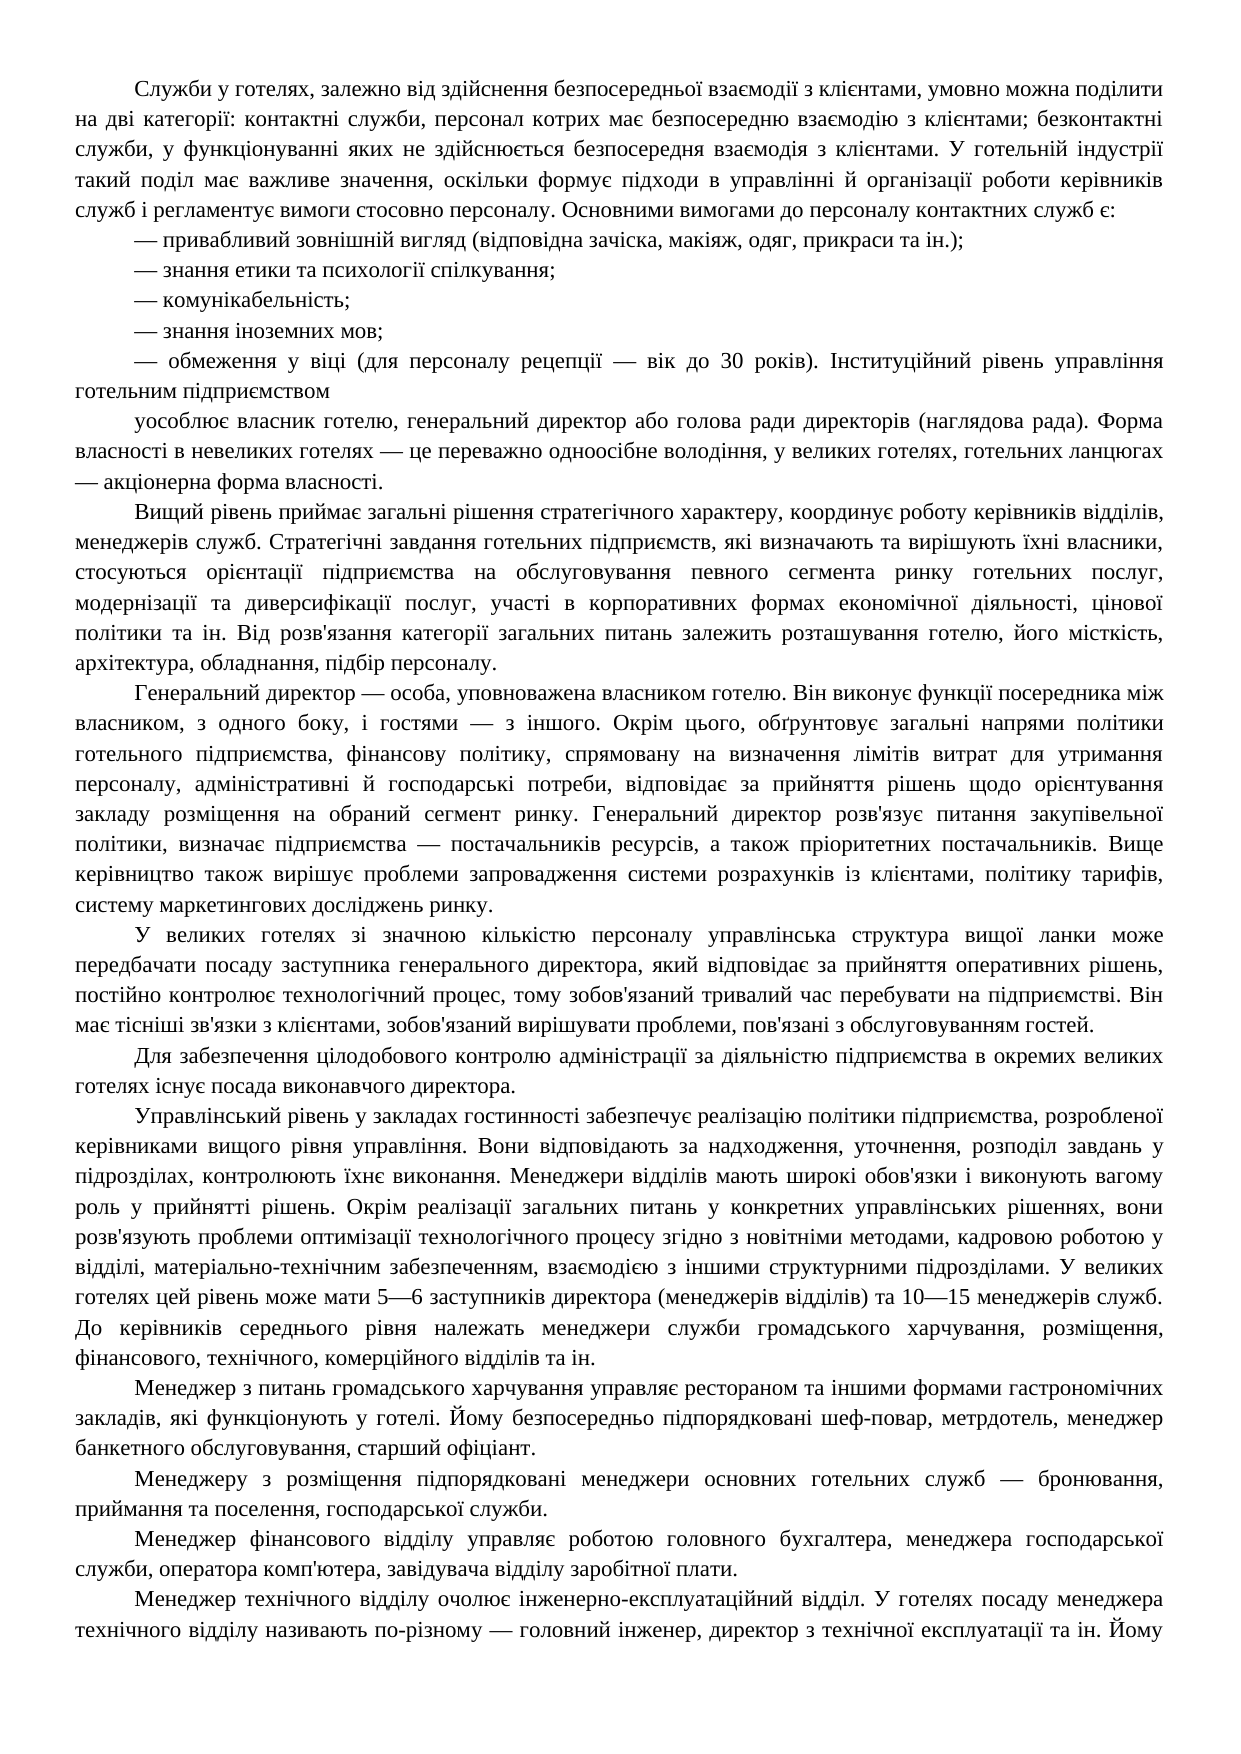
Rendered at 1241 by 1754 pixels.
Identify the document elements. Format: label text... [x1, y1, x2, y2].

text Менеджер з питань громадського харчування управляє рестораном та іншими формами гастрономічних закладів, які функціонують у готелі. Йому безпосередньо підпорядковані шеф-повар, метрдотель, менеджер банкетного обслуговування, старший офіціант. [75, 1374, 1165, 1461]
text Генеральний директор — особа, уповноважена власником готелю. Він виконує функції посередника між власником, з одного боку, і гостями — з іншого. Окрім цього, обґрунтовує загальні напрями політики готельного підприємства, фінансову політику, спрямовану на визначення лімітів витрат для утримання персоналу, адміністративні й господарські потреби, відповідає за прийняття рішень щодо орієнтування закладу розміщення на обраний сегмент ринку. Генеральний директор розв'язує питання закупівельної політики, визначає підприємства — постачальників ресурсів, а також пріоритетних постачальників. Вище керівництво також вирішує проблеми запровадження системи розрахунків із клієнтами, політику тарифів, систему маркетингових досліджень ринку. [75, 679, 1165, 917]
text Служби у готелях, залежно від здійснення безпосередньої взаємодії з клієнтами, умовно можна поділити на дві категорії: контактні служби, персонал котрих має безпосередню взаємодію з клієнтами; безконтактні служби, у функціонуванні яких не здійснюється безпосередня взаємодія з клієнтами. У готельній індустрії такий поділ має важливе значення, оскільки формує підходи в управлінні й організації роботи керівників служб і регламентує вимоги стосовно персоналу. Основними вимогами до персоналу контактних служб є: [75, 75, 1165, 222]
text — знання іноземних мов; [75, 317, 1165, 343]
text У великих готелях зі значною кількістю персоналу управлінська структура вищої ланки може передбачати посаду заступника генерального директора, який відповідає за прийняття оперативних рішень, постійно контролює технологічний процес, тому зобов'язаний тривалий час перебувати на підприємстві. Він має тісніші зв'язки з клієнтами, зобов'язаний вирішувати проблеми, пов'язані з обслуговуванням гостей. [75, 921, 1165, 1038]
text Менеджеру з розміщення підпорядковані менеджери основних готельних служб — бронювання, приймання та поселення, господарської служби. [75, 1464, 1165, 1521]
text — знання етики та психології спілкування; [75, 256, 1165, 283]
text Вищий рівень приймає загальні рішення стратегічного характеру, координує роботу керівників відділів, менеджерів служб. Стратегічні завдання готельних підприємств, які визначають та вирішують їхні власники, стосуються орієнтації підприємства на обслуговування певного сегмента ринку готельних послуг, модернізації та диверсифікації послуг, участі в корпоративних формах економічної діяльності, цінової політики та ін. Від розв'язання категорії загальних питань залежить розташування готелю, його місткість, архітектура, обладнання, підбір персоналу. [75, 498, 1165, 675]
text — комунікабельність; [75, 286, 1165, 313]
text Управлінський рівень у закладах гостинності забезпечує реалізацію політики підприємства, розробленої керівниками вищого рівня управління. Вони відповідають за надходження, уточнення, розподіл завдань у підрозділах, контролюють їхнє виконання. Менеджери відділів мають широкі обов'язки і виконують вагому роль у прийнятті рішень. Окрім реалізації загальних питань у конкретних управлінських рішеннях, вони розв'язують проблеми оптимізації технологічного процесу згідно з новітніми методами, кадровою роботою у відділі, матеріально-технічним забезпеченням, взаємодією з іншими структурними підрозділами. У великих готелях цей рівень може мати 5—6 заступників директора (менеджерів відділів) та 10—15 менеджерів служб. До керівників середнього рівня належать менеджери служби громадського харчування, розміщення, фінансового, технічного, комерційного відділів та ін. [75, 1102, 1165, 1370]
text Менеджер фінансового відділу управляє роботою головного бухгалтера, менеджера господарської служби, оператора комп'ютера, завідувача відділу заробітної плати. [75, 1525, 1165, 1582]
text уособлює власник готелю, генеральний директор або голова ради директорів (наглядова рада). Форма власності в невеликих готелях — це переважно одноосібне володіння, у великих готелях, готельних ланцюгах — акціонерна форма власності. [75, 407, 1165, 494]
text — обмеження у віці (для персоналу рецепції — вік до 30 років). Інституційний рівень управління готельним підприємством [75, 347, 1165, 403]
text — привабливий зовнішній вигляд (відповідна зачіска, макіяж, одяг, прикраси та ін.); [75, 226, 1165, 252]
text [75, 1585, 1165, 1642]
text Для забезпечення цілодобового контролю адміністрації за діяльністю підприємства в окремих великих готелях існує посада виконавчого директора. [75, 1042, 1165, 1098]
